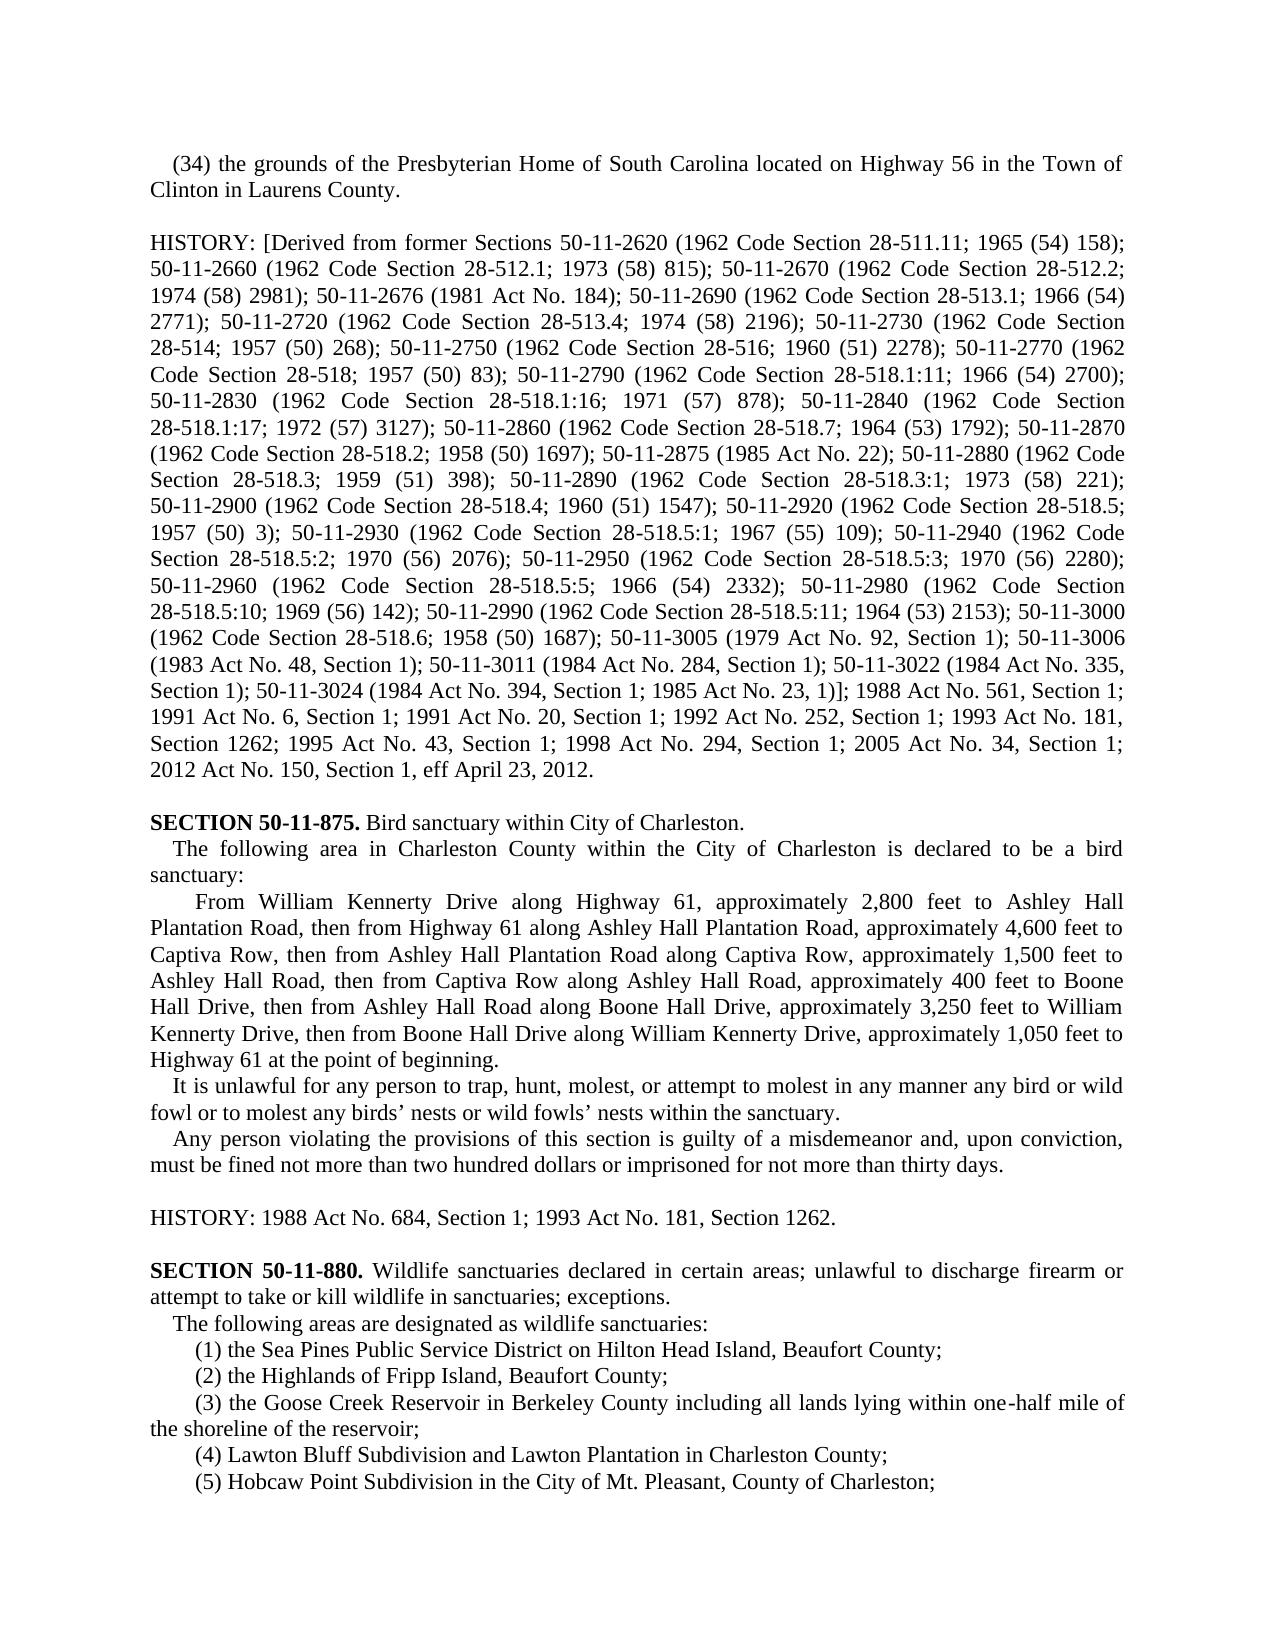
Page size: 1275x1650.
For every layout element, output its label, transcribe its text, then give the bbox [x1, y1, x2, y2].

text (3) the Goose Creek Reservoir in Berkeley County including all lands lying within one-half mile of the shoreline of the reservoir; [150, 1389, 1125, 1441]
text HISTORY: [Derived from former Sections 50-11-2620 (1962 Code Section 28-511.11; 1965 (54) 158); 50-11-2660 (1962 Code Section 28-512.1; 1973 (58) 815); 50-11-2670 (1962 Code Section 28-512.2; 1974 (58) 2981); 50-11-2676 (1981 Act No. 184); 50-11-2690 (1962 Code Section 28-513.1; 1966 (54) 2771); 50-11-2720 (1962 Code Section 28-513.4; 1974 (58) 2196); 50-11-2730 (1962 Code Section 28-514; 1957 (50) 268); 50-11-2750 (1962 Code Section 28-516; 1960 (51) 2278); 50-11-2770 (1962 Code Section 28-518; 1957 (50) 83); 50-11-2790 (1962 Code Section 28-518.1:11; 1966 (54) 2700); 50-11-2830 (1962 Code Section 28-518.1:16; 1971 (57) 878); 50-11-2840 (1962 Code Section 28-518.1:17; 1972 (57) 3127); 50-11-2860 (1962 Code Section 28-518.7; 1964 (53) 1792); 50-11-2870 (1962 Code Section 28-518.2; 1958 (50) 1697); 50-11-2875 (1985 Act No. 22); 50-11-2880 (1962 Code Section 28-518.3; 1959 (51) 398); 50-11-2890 (1962 Code Section 28-518.3:1; 1973 (58) 221); 50-11-2900 (1962 Code Section 28-518.4; 1960 (51) 1547); 50-11-2920 (1962 Code Section 28-518.5; 1957 (50) 3); 50-11-2930 (1962 Code Section 28-518.5:1; 1967 (55) 109); 50-11-2940 (1962 Code Section 28-518.5:2; 1970 (56) 2076); 50-11-2950 (1962 Code Section 28-518.5:3; 1970 (56) 2280); 50-11-2960 (1962 Code Section 28-518.5:5; 1966 (54) 2332); 50-11-2980 (1962 Code Section 28-518.5:10; 1969 (56) 142); 50-11-2990 (1962 Code Section 28-518.5:11; 1964 (53) 2153); 50-11-3000 (1962 Code Section 28-518.6; 1958 (50) 1687); 50-11-3005 (1979 Act No. 92, Section 1); 50-11-3006 (1983 Act No. 48, Section 1); 50-11-3011 (1984 Act No. 284, Section 1); 50-11-3022 (1984 Act No. 335, Section 1); 50-11-3024 (1984 Act No. 394, Section 1; 1985 Act No. 23, 1)]; 1988 Act No. 561, Section 1; 1991 Act No. 6, Section 1; 1991 Act No. 20, Section 1; 1992 Act No. 252, Section 1; 1993 Act No. 181, Section 1262; 1995 Act No. 43, Section 1; 1998 Act No. 294, Section 1; 2005 Act No. 34, Section 1; 2012 Act No. 150, Section 1, eff April 23, 2012. [150, 229, 1125, 782]
text Any person violating the provisions of this section is guilty of a misdemeanor and, upon conviction, must be fined not more than two hundred dollars or imprisoned for not more than thirty days. [150, 1125, 1125, 1178]
text HISTORY: 1988 Act No. 684, Section 1; 1993 Act No. 181, Section 1262. [150, 1204, 1125, 1231]
text (34) the grounds of the Presbyterian Home of South Carolina located on Highway 56 in the Town of Clinton in Laurens County. [150, 150, 1125, 203]
text (5) Hobcaw Point Subdivision in the City of Mt. Pleasant, County of Charleston; [150, 1468, 1125, 1494]
text The following areas are designated as wildlife sanctuaries: [150, 1309, 1125, 1336]
text (1) the Sea Pines Public Service District on Hilton Head Island, Beaufort County; [150, 1336, 1125, 1362]
text It is unlawful for any person to trap, hunt, molest, or attempt to molest in any manner any bird or wild fowl or to molest any birds’ nests or wild fowls’ nests within the sanctuary. [150, 1072, 1125, 1125]
text SECTION 50-11-880. Wildlife sanctuaries declared in certain areas; unlawful to discharge firearm or attempt to take or kill wildlife in sanctuaries; exceptions. [150, 1257, 1125, 1309]
text The following area in Charleston County within the City of Charleston is declared to be a bird sanctuary: [150, 835, 1125, 888]
text (2) the Highlands of Fripp Island, Beaufort County; [150, 1362, 1125, 1389]
text (4) Lawton Bluff Subdivision and Lawton Plantation in Charleston County; [150, 1441, 1125, 1468]
text SECTION 50-11-875. Bird sanctuary within City of Charleston. [150, 809, 1125, 835]
text From William Kennerty Drive along Highway 61, approximately 2,800 feet to Ashley Hall Plantation Road, then from Highway 61 along Ashley Hall Plantation Road, approximately 4,600 feet to Captiva Row, then from Ashley Hall Plantation Road along Captiva Row, approximately 1,500 feet to Ashley Hall Road, then from Captiva Row along Ashley Hall Road, approximately 400 feet to Boone Hall Drive, then from Ashley Hall Road along Boone Hall Drive, approximately 3,250 feet to William Kennerty Drive, then from Boone Hall Drive along William Kennerty Drive, approximately 1,050 feet to Highway 61 at the point of beginning. [150, 888, 1125, 1072]
